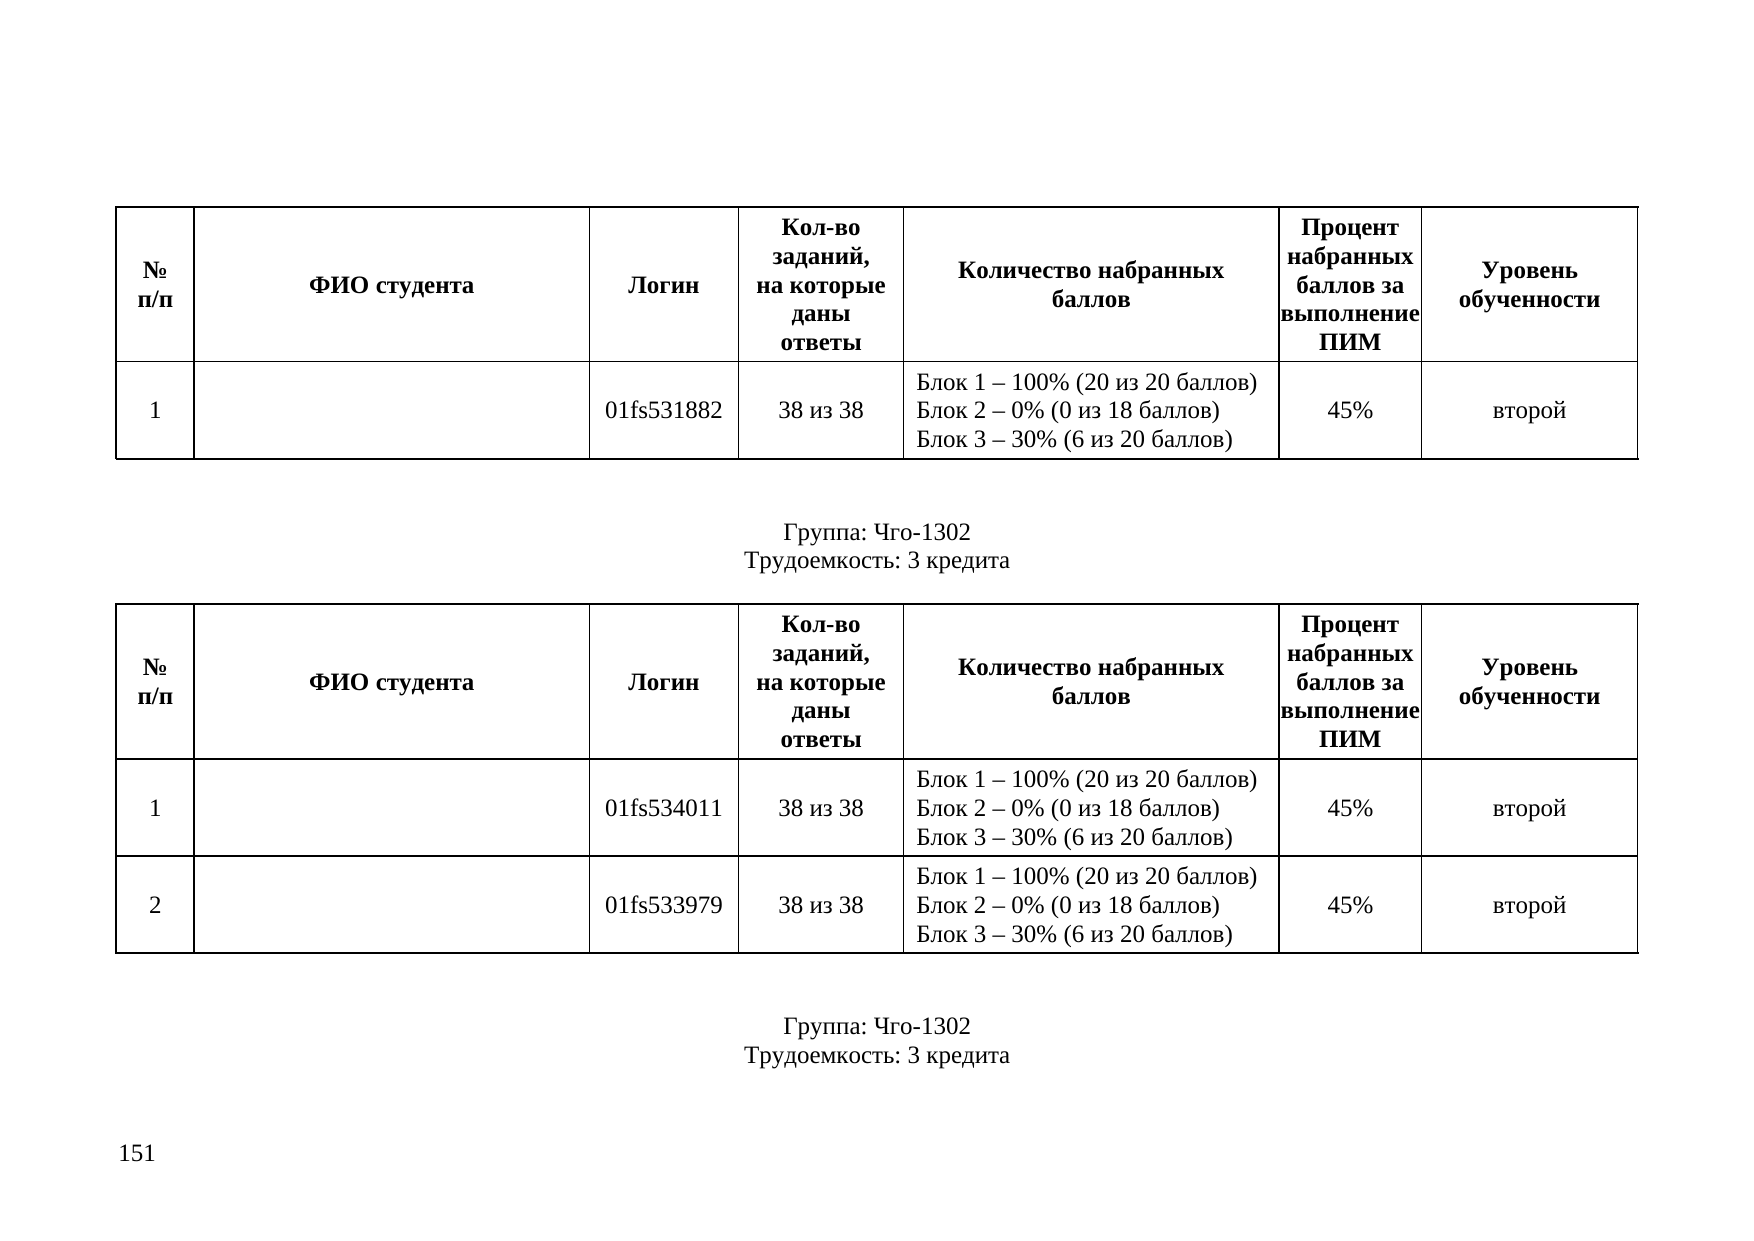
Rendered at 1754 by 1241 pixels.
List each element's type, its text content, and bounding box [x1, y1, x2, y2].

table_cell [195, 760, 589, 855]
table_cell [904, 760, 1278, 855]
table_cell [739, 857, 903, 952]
text Трудоемкость: 3 кредита [118, 1040, 1636, 1069]
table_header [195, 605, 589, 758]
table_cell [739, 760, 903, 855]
text Группа: Чго-1302 [118, 1011, 1636, 1040]
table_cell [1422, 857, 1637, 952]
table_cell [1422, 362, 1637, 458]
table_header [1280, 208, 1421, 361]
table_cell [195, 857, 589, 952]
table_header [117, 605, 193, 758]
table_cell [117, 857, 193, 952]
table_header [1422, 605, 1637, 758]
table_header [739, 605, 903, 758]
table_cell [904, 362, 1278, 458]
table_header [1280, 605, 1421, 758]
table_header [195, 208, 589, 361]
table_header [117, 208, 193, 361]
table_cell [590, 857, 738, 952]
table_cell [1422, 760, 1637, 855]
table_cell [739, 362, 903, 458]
text Трудоемкость: 3 кредита [118, 546, 1636, 574]
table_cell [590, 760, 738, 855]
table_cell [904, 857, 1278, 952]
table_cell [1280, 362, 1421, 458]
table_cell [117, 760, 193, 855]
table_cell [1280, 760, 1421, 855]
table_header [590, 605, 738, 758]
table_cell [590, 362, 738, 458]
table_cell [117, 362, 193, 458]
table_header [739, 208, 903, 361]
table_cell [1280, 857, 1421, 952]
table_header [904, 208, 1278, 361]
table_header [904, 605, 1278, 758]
text Группа: Чго-1302 [118, 517, 1636, 546]
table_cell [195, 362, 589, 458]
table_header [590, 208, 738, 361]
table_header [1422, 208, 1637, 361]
